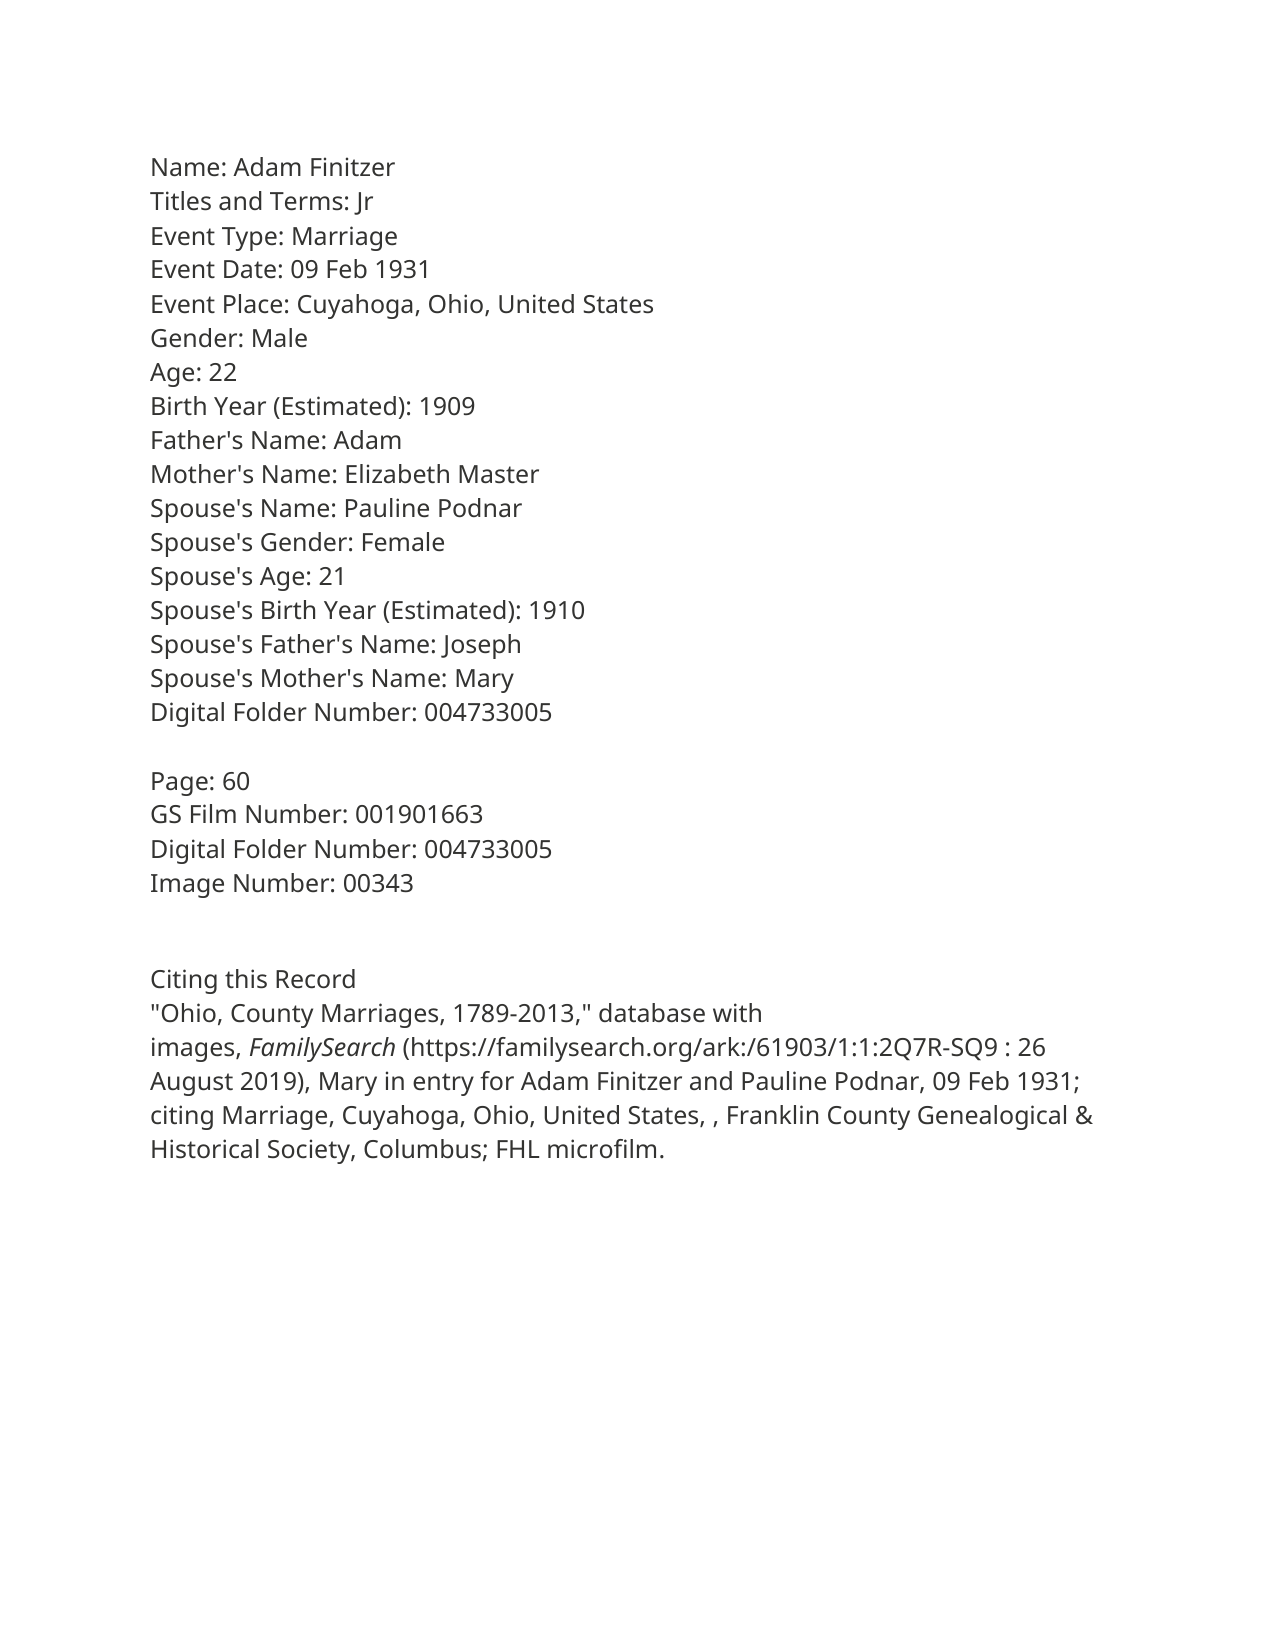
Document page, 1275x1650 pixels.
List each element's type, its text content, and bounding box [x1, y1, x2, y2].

text Name: Adam Finitzer Titles and Terms: Jr Event Type: Marriage Event Date: 09 Feb 1931 Event Place: Cuyahoga, Ohio, United States Gender: Male Age: 22 Birth Year (Estimated): 1909 Father's Name: Adam Mother's Name: Elizabeth Master Spouse's Name: Pauline Podnar Spouse's Gender: Female Spouse's Age: 21 Spouse's Birth Year (Estimated): 1910 Spouse's Father's Name: Joseph Spouse's Mother's Name: Mary Digital Folder Number: 004733005 Page: 60 GS Film Number: 001901663 Digital Folder Number: 004733005 Image Number: 00343 [150, 150, 1125, 961]
text Citing this Record "Ohio, County Marriages, 1789-2013," database with images, FamilySearch (https://familysearch.org/ark:/61903/1:1:2Q7R-SQ9 : 26 August 2019), Mary in entry for Adam Finitzer and Pauline Podnar, 09 Feb 1931; citing Marriage, Cuyahoga, Ohio, United States, , Franklin County Genealogical & Historical Society, Columbus; FHL microfilm. [150, 961, 1125, 1166]
